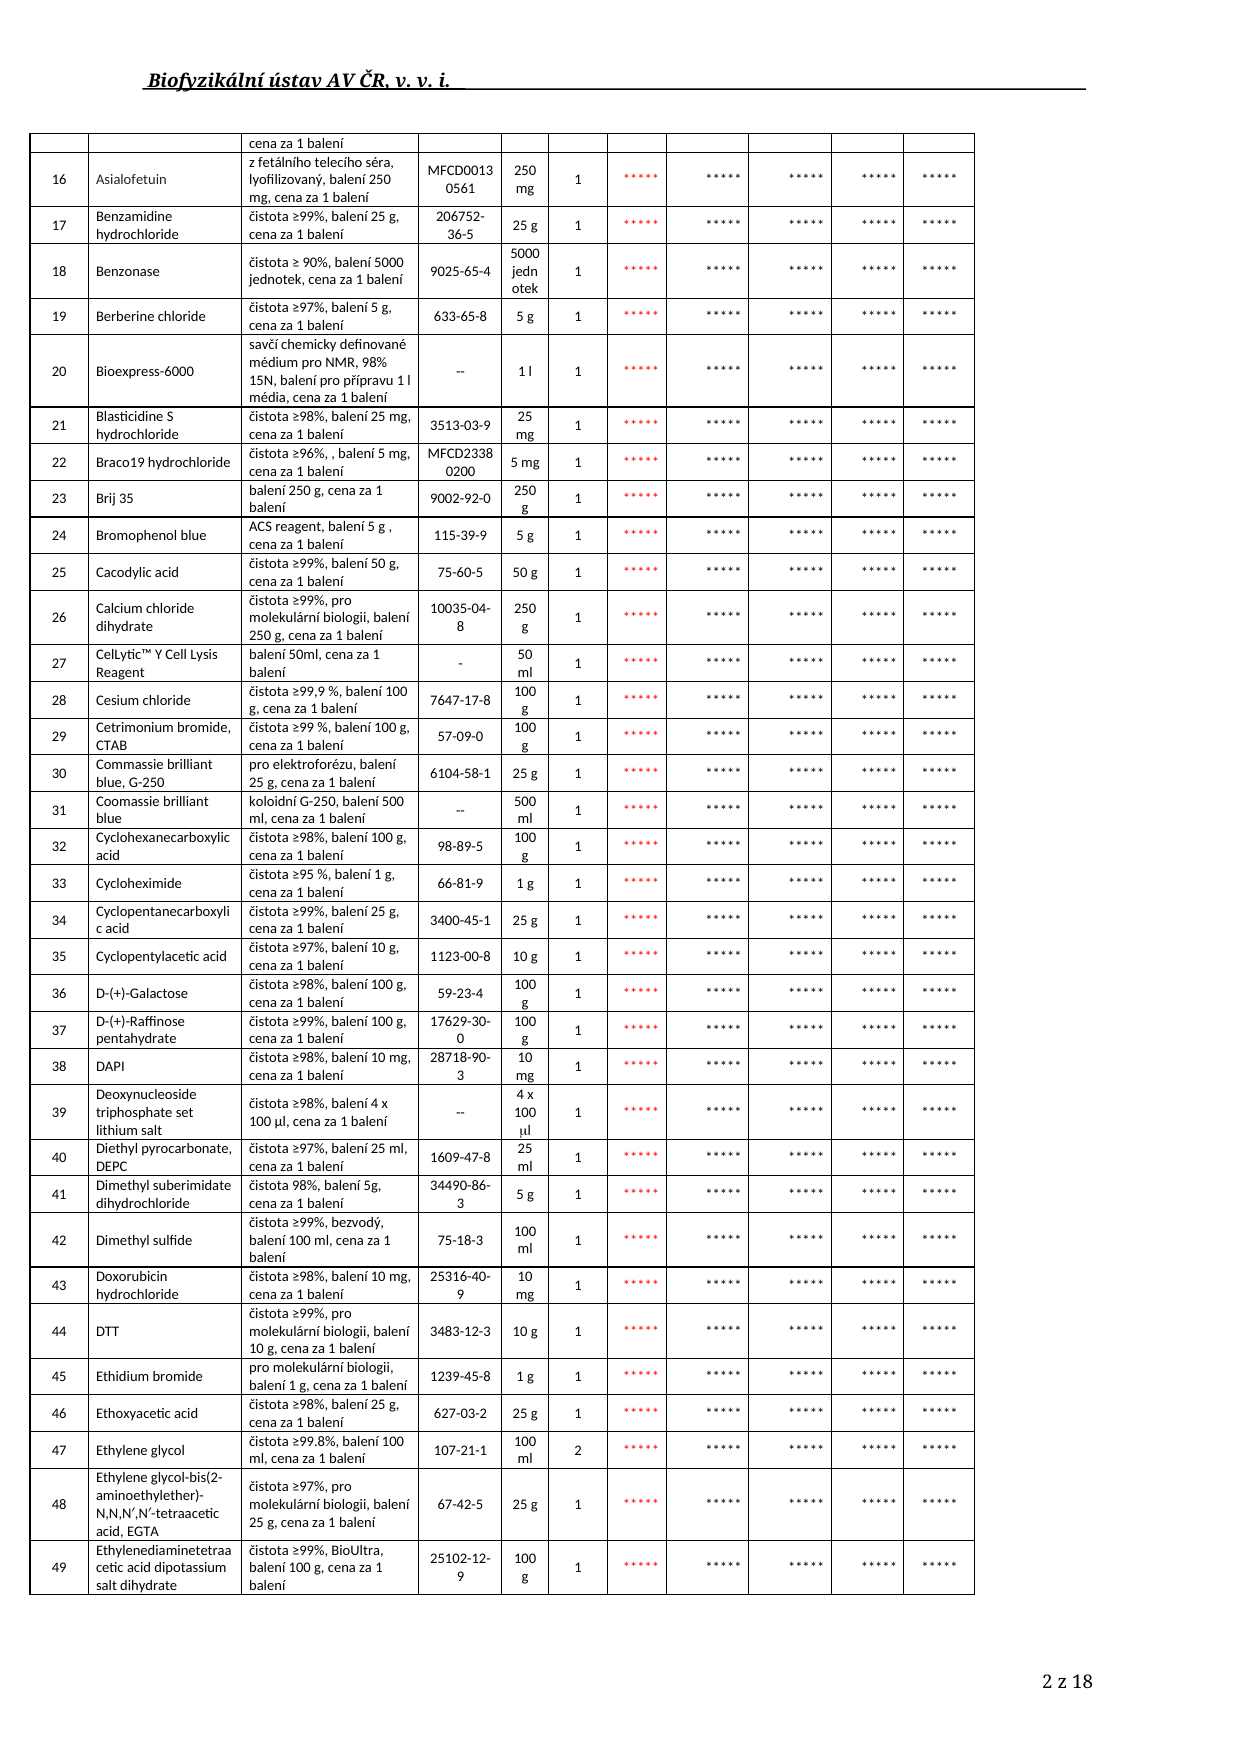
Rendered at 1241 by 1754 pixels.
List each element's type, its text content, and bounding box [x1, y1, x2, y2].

table_cell ***** [904, 792, 974, 827]
table_cell ***** [749, 408, 831, 443]
table_cell 17 [31, 207, 88, 243]
table_cell 30 [31, 755, 88, 791]
table_cell 1 [549, 755, 607, 791]
table_cell čistota ≥99%, pro molekulární biologii, balení 10 g, cena za 1 balení [242, 1304, 418, 1358]
table_cell 5 g [502, 299, 548, 334]
table_cell 10 g [502, 939, 548, 974]
table_cell ***** [904, 1049, 974, 1084]
table_cell ***** [608, 335, 666, 406]
table_cell ***** [608, 1432, 666, 1468]
table_cell ***** [832, 554, 903, 590]
table_cell ***** [749, 755, 831, 791]
table_cell DTT [89, 1304, 241, 1358]
table_cell 25 [31, 554, 88, 590]
table_cell ***** [832, 244, 903, 297]
table_cell ***** [749, 299, 831, 334]
table_cell ***** [749, 1395, 831, 1431]
table_cell ***** [667, 153, 748, 206]
table_cell ***** [667, 1304, 748, 1358]
table_cell 1 g [502, 1359, 548, 1394]
table_cell ***** [667, 902, 748, 937]
table_cell 1609-47-8 [419, 1140, 501, 1175]
table_cell ***** [904, 939, 974, 974]
table_cell ***** [904, 1012, 974, 1047]
table_cell čistota ≥98%, balení 25 mg, cena za 1 balení [242, 408, 418, 443]
table_cell čistota ≥97%, balení 10 g, cena za 1 balení [242, 939, 418, 974]
table_cell ***** [608, 829, 666, 864]
table_cell ***** [904, 408, 974, 443]
table_cell 15 [31, 134, 88, 152]
table_cell 250 g [502, 591, 548, 644]
table_cell 9002-92-0 [419, 481, 501, 516]
table_cell ***** [832, 1140, 903, 1175]
table_cell ***** [832, 1213, 903, 1266]
table_cell 41 [31, 1176, 88, 1212]
table_cell D-(+)-Raffinose pentahydrate [89, 1012, 241, 1047]
table_cell 1 [549, 682, 607, 717]
table_cell ***** [608, 299, 666, 334]
table_cell ***** [749, 554, 831, 590]
table_cell 26 [31, 591, 88, 644]
table_cell ***** [832, 1359, 903, 1394]
table_cell ***** [608, 244, 666, 297]
table_cell ***** [749, 481, 831, 516]
table_cell ***** [904, 1176, 974, 1212]
table_cell čistota ≥99,9 %, balení 100 g, cena za 1 balení [242, 682, 418, 717]
table_cell ***** [749, 792, 831, 827]
table_cell ***** [904, 865, 974, 901]
table_cell 5 g [502, 518, 548, 553]
table_cell čistota ≥98%, balení 100 g, cena za 1 balení [242, 829, 418, 864]
table_cell ***** [904, 975, 974, 1011]
table_cell 25 mg [502, 408, 548, 443]
table_cell ***** [667, 444, 748, 480]
table_cell ***** [667, 134, 748, 152]
table_cell čistota ≥99.8%, balení 100 ml, cena za 1 balení [242, 1432, 418, 1468]
table_cell čistota ≥99%, BioUltra, balení 100 g, cena za 1 balení [242, 1541, 418, 1594]
table_cell 25 g [502, 902, 548, 937]
table_cell 1 [549, 865, 607, 901]
table_cell čistota ≥95 %, balení 1 g, cena za 1 balení [242, 865, 418, 901]
table_cell ***** [904, 1213, 974, 1266]
table_cell ***** [667, 975, 748, 1011]
table_cell 46 [31, 1395, 88, 1431]
table_cell ***** [749, 1432, 831, 1468]
table_cell 29 [31, 719, 88, 754]
table_cell 10 g [502, 1304, 548, 1358]
table_cell ***** [904, 1140, 974, 1175]
table_cell ***** [749, 134, 831, 152]
table_cell Asialofetuin [89, 153, 241, 206]
table_cell 36 [31, 975, 88, 1011]
table_cell ***** [749, 719, 831, 754]
table_cell ***** [749, 1176, 831, 1212]
table_cell ***** [608, 1176, 666, 1212]
table_cell Bromophenol blue [89, 518, 241, 553]
table_cell čistota ≥98%, balení 100 g, cena za 1 balení [242, 975, 418, 1011]
table_cell ***** [832, 865, 903, 901]
table_cell ***** [608, 591, 666, 644]
table_cell ***** [608, 518, 666, 553]
table_cell ***** [749, 865, 831, 901]
table_cell 25 g [502, 1469, 548, 1540]
table_cell čistota ≥99%, bezvodý, balení 100 ml, cena za 1 balení [242, 1213, 418, 1266]
table_cell Brij 35 [89, 481, 241, 516]
table_cell 100 g [502, 1012, 548, 1047]
table_cell ***** [832, 755, 903, 791]
table_cell CelLytic™ Y Cell Lysis Reagent [89, 645, 241, 681]
table_cell ***** [832, 444, 903, 480]
table_cell ***** [904, 1359, 974, 1394]
table_cell pro molekulární biologii, balení 1 g, cena za 1 balení [242, 1359, 418, 1394]
table_cell 1 [549, 1140, 607, 1175]
table_cell 59-23-4 [419, 975, 501, 1011]
table_cell ***** [608, 1469, 666, 1540]
table_cell 50 g [502, 554, 548, 590]
table_cell ***** [608, 1395, 666, 1431]
table_cell ***** [832, 1268, 903, 1303]
table_cell 10 mg [502, 1049, 548, 1084]
table_cell Ethylene glycol [89, 1432, 241, 1468]
table_cell Cyclopentanecarboxylic acid [89, 902, 241, 937]
table_cell 115-39-9 [419, 518, 501, 553]
table_cell ***** [667, 1268, 748, 1303]
table_cell ***** [667, 1012, 748, 1047]
table_cell 5 g [502, 1176, 548, 1212]
table_cell ***** [608, 719, 666, 754]
table_cell ***** [608, 682, 666, 717]
table_cell ***** [608, 207, 666, 243]
table_cell 1 [549, 1359, 607, 1394]
table_cell ***** [608, 1359, 666, 1394]
table_cell Dimethyl sulfide [89, 1213, 241, 1266]
table_cell 3400-45-1 [419, 902, 501, 937]
table_cell Cetrimonium bromide, CTAB [89, 719, 241, 754]
table_cell ***** [667, 1176, 748, 1212]
table_cell ***** [749, 244, 831, 297]
table_cell ***** [749, 682, 831, 717]
table_cell ***** [608, 1140, 666, 1175]
table_cell 42 [31, 1213, 88, 1266]
table_cell ***** [749, 975, 831, 1011]
table_cell ***** [667, 481, 748, 516]
table_cell ***** [904, 153, 974, 206]
table_cell ***** [832, 975, 903, 1011]
table_cell ***** [667, 1432, 748, 1468]
table_cell ***** [749, 1049, 831, 1084]
table_cell savčí chemicky definované médium pro NMR, 98% 15N, balení pro přípravu 1 l média, cena za 1 balení [242, 335, 418, 406]
table_cell 250 g [502, 481, 548, 516]
table_cell ***** [832, 591, 903, 644]
table_cell ***** [608, 1541, 666, 1594]
table_cell ***** [749, 591, 831, 644]
table_cell 34490-86-3 [419, 1176, 501, 1212]
table_cell ***** [749, 1541, 831, 1594]
table_cell ***** [608, 481, 666, 516]
table_cell 5 g [502, 134, 548, 152]
table_cell ***** [667, 335, 748, 406]
table_cell balení 250 g, cena za 1 balení [242, 481, 418, 516]
table_cell ***** [667, 518, 748, 553]
table_cell Benzamidine hydrochloride [89, 207, 241, 243]
table_cell Cyclohexanecarboxylic acid [89, 829, 241, 864]
table_cell ***** [904, 335, 974, 406]
table_cell ***** [904, 1395, 974, 1431]
table_cell 1 [549, 408, 607, 443]
table_cell 1 [549, 939, 607, 974]
table_cell ***** [667, 1359, 748, 1394]
table_cell 47 [31, 1432, 88, 1468]
table_cell čistota ≥98%, balení 10 mg, cena za 1 balení [242, 1049, 418, 1084]
table_cell 1 [549, 1049, 607, 1084]
table_cell ***** [667, 719, 748, 754]
table_cell Dimethyl suberimidate dihydrochloride [89, 1176, 241, 1212]
table_cell 9025-65-4 [419, 244, 501, 297]
table_cell 24 [31, 518, 88, 553]
table_cell ***** [832, 902, 903, 937]
table_cell 1 [549, 719, 607, 754]
table_cell ***** [608, 939, 666, 974]
table_cell 38 [31, 1049, 88, 1084]
table_cell 5 mg [502, 444, 548, 480]
table_cell ***** [667, 829, 748, 864]
table_cell ***** [832, 1541, 903, 1594]
table_cell 33 [31, 865, 88, 901]
table_cell 35 [31, 939, 88, 974]
table_cell 75-60-5 [419, 554, 501, 590]
table_cell 28718-90-3 [419, 1049, 501, 1084]
table_cell ***** [667, 1140, 748, 1175]
table_cell ***** [667, 1395, 748, 1431]
table_cell ***** [608, 1049, 666, 1084]
table_cell ***** [904, 481, 974, 516]
table_cell 1 [549, 645, 607, 681]
table_cell ***** [749, 645, 831, 681]
table_cell ***** [832, 134, 903, 152]
table_cell 1 [549, 335, 607, 406]
table_cell DAPI [89, 1049, 241, 1084]
table_cell 1 [549, 518, 607, 553]
table_cell - [419, 645, 501, 681]
table_cell 22 [31, 444, 88, 480]
table_cell 1 g [502, 865, 548, 901]
table_cell -- [419, 1085, 501, 1139]
table_cell čistota ≥99%, balení 100 g, cena za 1 balení [242, 1012, 418, 1047]
table_cell D-(+)-Galactose [89, 975, 241, 1011]
table_cell Cesium chloride [89, 682, 241, 717]
table_cell 21 [31, 408, 88, 443]
table_cell ***** [608, 792, 666, 827]
table_cell 31 [31, 792, 88, 827]
table_cell Cycloheximide [89, 865, 241, 901]
table_cell ***** [749, 1304, 831, 1358]
table_cell MFCD23380200 [419, 444, 501, 480]
table_cell ***** [832, 207, 903, 243]
table_cell ***** [832, 481, 903, 516]
table_cell Ethidium bromide [89, 1359, 241, 1394]
table_cell 49 [31, 1541, 88, 1594]
table_cell 633-65-8 [419, 299, 501, 334]
table_cell 34 [31, 902, 88, 937]
table_cell 50 ml [502, 645, 548, 681]
table_cell Deoxynucleoside triphosphate set lithium salt [89, 1085, 241, 1139]
table_cell 98-89-5 [419, 829, 501, 864]
table_cell 66-81-9 [419, 865, 501, 901]
table_cell ***** [832, 335, 903, 406]
table_cell ***** [749, 1012, 831, 1047]
table_cell ***** [608, 153, 666, 206]
table_cell ***** [832, 829, 903, 864]
table_cell 1 [549, 299, 607, 334]
table_cell ***** [832, 645, 903, 681]
table_cell Coomassie brilliant blue [89, 792, 241, 827]
table_cell ***** [608, 1304, 666, 1358]
table_cell ***** [667, 1049, 748, 1084]
table_cell 25316-40-9 [419, 1268, 501, 1303]
table_cell z fetálního telecího séra, lyofilizovaný, balení 250 mg, cena za 1 balení [242, 153, 418, 206]
table_cell 44 [31, 1304, 88, 1358]
table_cell ***** [667, 299, 748, 334]
table_cell ***** [832, 682, 903, 717]
table_cell 10035-04-8 [419, 591, 501, 644]
table_cell ***** [904, 1304, 974, 1358]
table_cell Benzonase [89, 244, 241, 297]
table_cell 1 [549, 1541, 607, 1594]
table_cell 1 [549, 829, 607, 864]
table_cell MFCD00130561 [419, 153, 501, 206]
table_cell ***** [832, 1395, 903, 1431]
table_cell čistota ≥99%, balení 25 g, cena za 1 balení [242, 207, 418, 243]
table_cell 1 [549, 444, 607, 480]
table_cell ***** [749, 153, 831, 206]
table_cell Ethylene glycol-bis(2-aminoethylether)-N,N,N′,N′-tetraacetic acid, EGTA [89, 1469, 241, 1540]
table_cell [89, 134, 241, 152]
table_cell ***** [667, 1469, 748, 1540]
table_cell ***** [904, 591, 974, 644]
table_cell 37 [31, 1012, 88, 1047]
table_cell ***** [832, 153, 903, 206]
table_cell ***** [608, 134, 666, 152]
table_cell Calcium chloride dihydrate [89, 591, 241, 644]
table_cell 25 g [502, 1395, 548, 1431]
table_cell 1 [549, 975, 607, 1011]
table_cell 206752-36-5 [419, 207, 501, 243]
table_cell 100 g [502, 1541, 548, 1594]
table_cell Bioexpress-6000 [89, 335, 241, 406]
table_cell ***** [608, 865, 666, 901]
table_cell ***** [904, 1085, 974, 1139]
table_cell ***** [667, 207, 748, 243]
table_cell 45 [31, 1359, 88, 1394]
table_cell 25102-12-9 [419, 1541, 501, 1594]
table_cell ***** [832, 1085, 903, 1139]
table_cell ***** [832, 1469, 903, 1540]
table_cell koloidní G-250, balení 500 ml, cena za 1 balení [242, 792, 418, 827]
table_cell ***** [904, 1268, 974, 1303]
table_cell 1 [549, 1213, 607, 1266]
table_cell ***** [832, 792, 903, 827]
table_cell 1 [549, 1085, 607, 1139]
table_cell 28 [31, 682, 88, 717]
table_cell ***** [608, 1012, 666, 1047]
table_cell ***** [608, 902, 666, 937]
table_cell 1 [549, 902, 607, 937]
table_cell ***** [832, 1049, 903, 1084]
table_cell ***** [608, 1268, 666, 1303]
table_cell 1 [549, 591, 607, 644]
table_cell ***** [904, 829, 974, 864]
table_cell 7647-17-8 [419, 682, 501, 717]
table_cell ***** [667, 682, 748, 717]
table_cell Ethoxyacetic acid [89, 1395, 241, 1431]
table_cell ***** [904, 299, 974, 334]
table_cell 25 g [502, 755, 548, 791]
table_cell čistota ≥99%, balení 50 g, cena za 1 balení [242, 554, 418, 590]
table_cell čistota ≥98%, balení 10 mg, cena za 1 balení [242, 1268, 418, 1303]
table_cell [242, 134, 418, 152]
table_cell ***** [904, 554, 974, 590]
table_cell čistota ≥99%, pro molekulární biologii, balení 250 g, cena za 1 balení [242, 591, 418, 644]
table_cell čistota 98%, balení 5g, cena za 1 balení [242, 1176, 418, 1212]
table_cell 20 [31, 335, 88, 406]
table_cell ***** [904, 207, 974, 243]
table_cell 627-03-2 [419, 1395, 501, 1431]
table_cell ***** [749, 207, 831, 243]
table_cell 100 ml [502, 1213, 548, 1266]
table_cell ***** [904, 645, 974, 681]
table_cell 1 [549, 481, 607, 516]
table_cell 39 [31, 1085, 88, 1139]
table_cell ***** [832, 1176, 903, 1212]
table_cell Diethyl pyrocarbonate, DEPC [89, 1140, 241, 1175]
table_cell ***** [832, 719, 903, 754]
table_cell 1239-45-8 [419, 1359, 501, 1394]
table_cell ***** [904, 244, 974, 297]
table_cell 1 [549, 1176, 607, 1212]
table_cell čistota ≥ 90%, balení 5000 jednotek, cena za 1 balení [242, 244, 418, 297]
table_cell Commassie brilliant blue, G-250 [89, 755, 241, 791]
table_cell 1123-00-8 [419, 939, 501, 974]
table_cell čistota ≥97%, balení 5 g, cena za 1 balení [242, 299, 418, 334]
table_cell 100 g [502, 829, 548, 864]
table_cell ***** [749, 939, 831, 974]
table_cell čistota ≥97%, balení 25 ml, cena za 1 balení [242, 1140, 418, 1175]
table_cell ***** [667, 792, 748, 827]
table_cell 1 [549, 153, 607, 206]
table_cell čistota ≥99 %, balení 100 g, cena za 1 balení [242, 719, 418, 754]
table_cell 67-42-5 [419, 1469, 501, 1540]
table_cell 5000 jednotek [502, 244, 548, 297]
table_cell pro elektroforézu, balení 25 g, cena za 1 balení [242, 755, 418, 791]
table_cell ***** [608, 645, 666, 681]
table_cell Braco19 hydrochloride [89, 444, 241, 480]
table_cell ***** [667, 939, 748, 974]
table_cell 1 [549, 1304, 607, 1358]
table_cell 4 x 100 l [502, 1085, 548, 1139]
table_cell 107-21-1 [419, 1432, 501, 1468]
table_cell 100 g [502, 719, 548, 754]
table_cell 48 [31, 1469, 88, 1540]
table_cell balení 50ml, cena za 1 balení [242, 645, 418, 681]
table_cell 1 [549, 1012, 607, 1047]
table_cell 3483-12-3 [419, 1304, 501, 1358]
table_cell Blasticidine S hydrochloride [89, 408, 241, 443]
table_cell čistota ≥99%, balení 25 g, cena za 1 balení [242, 902, 418, 937]
table_cell 23 [31, 481, 88, 516]
table_cell 25 ml [502, 1140, 548, 1175]
table_cell 69-52-3 [419, 134, 501, 152]
table_cell ***** [667, 1085, 748, 1139]
table_cell 1 [549, 207, 607, 243]
table_cell ***** [608, 444, 666, 480]
table_cell ***** [904, 1432, 974, 1468]
table_cell ***** [904, 1469, 974, 1540]
table_cell ***** [904, 682, 974, 717]
table_cell ***** [749, 1213, 831, 1266]
table_cell ***** [832, 1304, 903, 1358]
table_cell ***** [667, 554, 748, 590]
table_cell ***** [904, 719, 974, 754]
table_cell 250 mg [502, 153, 548, 206]
table_cell 10 mg [502, 1268, 548, 1303]
table_cell 1 [549, 1268, 607, 1303]
table_cell ACS reagent, balení 5 g , cena za 1 balení [242, 518, 418, 553]
table_cell čistota ≥96%, , balení 5 mg, cena za 1 balení [242, 444, 418, 480]
table_cell ***** [667, 645, 748, 681]
table_cell 100 g [502, 682, 548, 717]
table_cell Cacodylic acid [89, 554, 241, 590]
table_cell 19 [31, 299, 88, 334]
table_cell ***** [608, 755, 666, 791]
table_cell 1 [549, 1469, 607, 1540]
table_cell 1 [549, 244, 607, 297]
table_cell 40 [31, 1140, 88, 1175]
table_cell ***** [667, 244, 748, 297]
table_cell 3513-03-9 [419, 408, 501, 443]
table_cell ***** [904, 755, 974, 791]
table_cell ***** [608, 1085, 666, 1139]
table_cell 75-18-3 [419, 1213, 501, 1266]
table_cell 32 [31, 829, 88, 864]
table_cell Berberine chloride [89, 299, 241, 334]
table_cell ***** [749, 1469, 831, 1540]
table_cell ***** [608, 1213, 666, 1266]
table_cell ***** [749, 902, 831, 937]
table_cell ***** [749, 335, 831, 406]
table_cell ***** [904, 518, 974, 553]
table_cell ***** [749, 1085, 831, 1139]
table_cell ***** [904, 444, 974, 480]
table_cell ***** [667, 755, 748, 791]
table_cell ***** [667, 408, 748, 443]
table_cell ***** [608, 408, 666, 443]
table_cell ***** [749, 444, 831, 480]
table_cell čistota ≥98%, balení 4 x 100 µl, cena za 1 balení [242, 1085, 418, 1139]
table_cell 100 ml [502, 1432, 548, 1468]
table_cell ***** [667, 1213, 748, 1266]
table_cell -- [419, 335, 501, 406]
table_cell 1 [549, 1395, 607, 1431]
table_cell 17629-30-0 [419, 1012, 501, 1047]
table_cell ***** [749, 1359, 831, 1394]
table_cell 27 [31, 645, 88, 681]
table_cell ***** [832, 518, 903, 553]
table_cell 500 ml [502, 792, 548, 827]
table_cell Doxorubicin hydrochloride [89, 1268, 241, 1303]
table_cell ***** [904, 1541, 974, 1594]
table_cell 2 [549, 134, 607, 152]
table_cell 16 [31, 153, 88, 206]
table_cell ***** [832, 408, 903, 443]
table_cell 100 g [502, 975, 548, 1011]
table_cell ***** [608, 554, 666, 590]
table_cell 1 l [502, 335, 548, 406]
table_cell ***** [904, 134, 974, 152]
table_cell 43 [31, 1268, 88, 1303]
table_cell ***** [832, 1432, 903, 1468]
table_cell ***** [667, 1541, 748, 1594]
table_cell 18 [31, 244, 88, 297]
table_cell Cyclopentylacetic acid [89, 939, 241, 974]
table_cell Ethylenediaminetetraacetic acid dipotassium salt dihydrate [89, 1541, 241, 1594]
table_cell ***** [904, 902, 974, 937]
table_cell -- [419, 792, 501, 827]
table_cell ***** [749, 1140, 831, 1175]
table_cell ***** [749, 1268, 831, 1303]
table_cell 25 g [502, 207, 548, 243]
table_cell ***** [749, 829, 831, 864]
table_cell 1 [549, 792, 607, 827]
table_cell ***** [832, 939, 903, 974]
table_cell čistota ≥98%, balení 25 g, cena za 1 balení [242, 1395, 418, 1431]
table_cell 1 [549, 554, 607, 590]
table_cell 57-09-0 [419, 719, 501, 754]
table_cell ***** [608, 975, 666, 1011]
table_cell 2 [549, 1432, 607, 1468]
table_cell ***** [667, 865, 748, 901]
table_cell ***** [749, 518, 831, 553]
table_cell ***** [832, 299, 903, 334]
table_cell 6104-58-1 [419, 755, 501, 791]
table_cell ***** [832, 1012, 903, 1047]
table_cell ***** [667, 591, 748, 644]
table_cell čistota ≥97%, pro molekulární biologii, balení 25 g, cena za 1 balení [242, 1469, 418, 1540]
